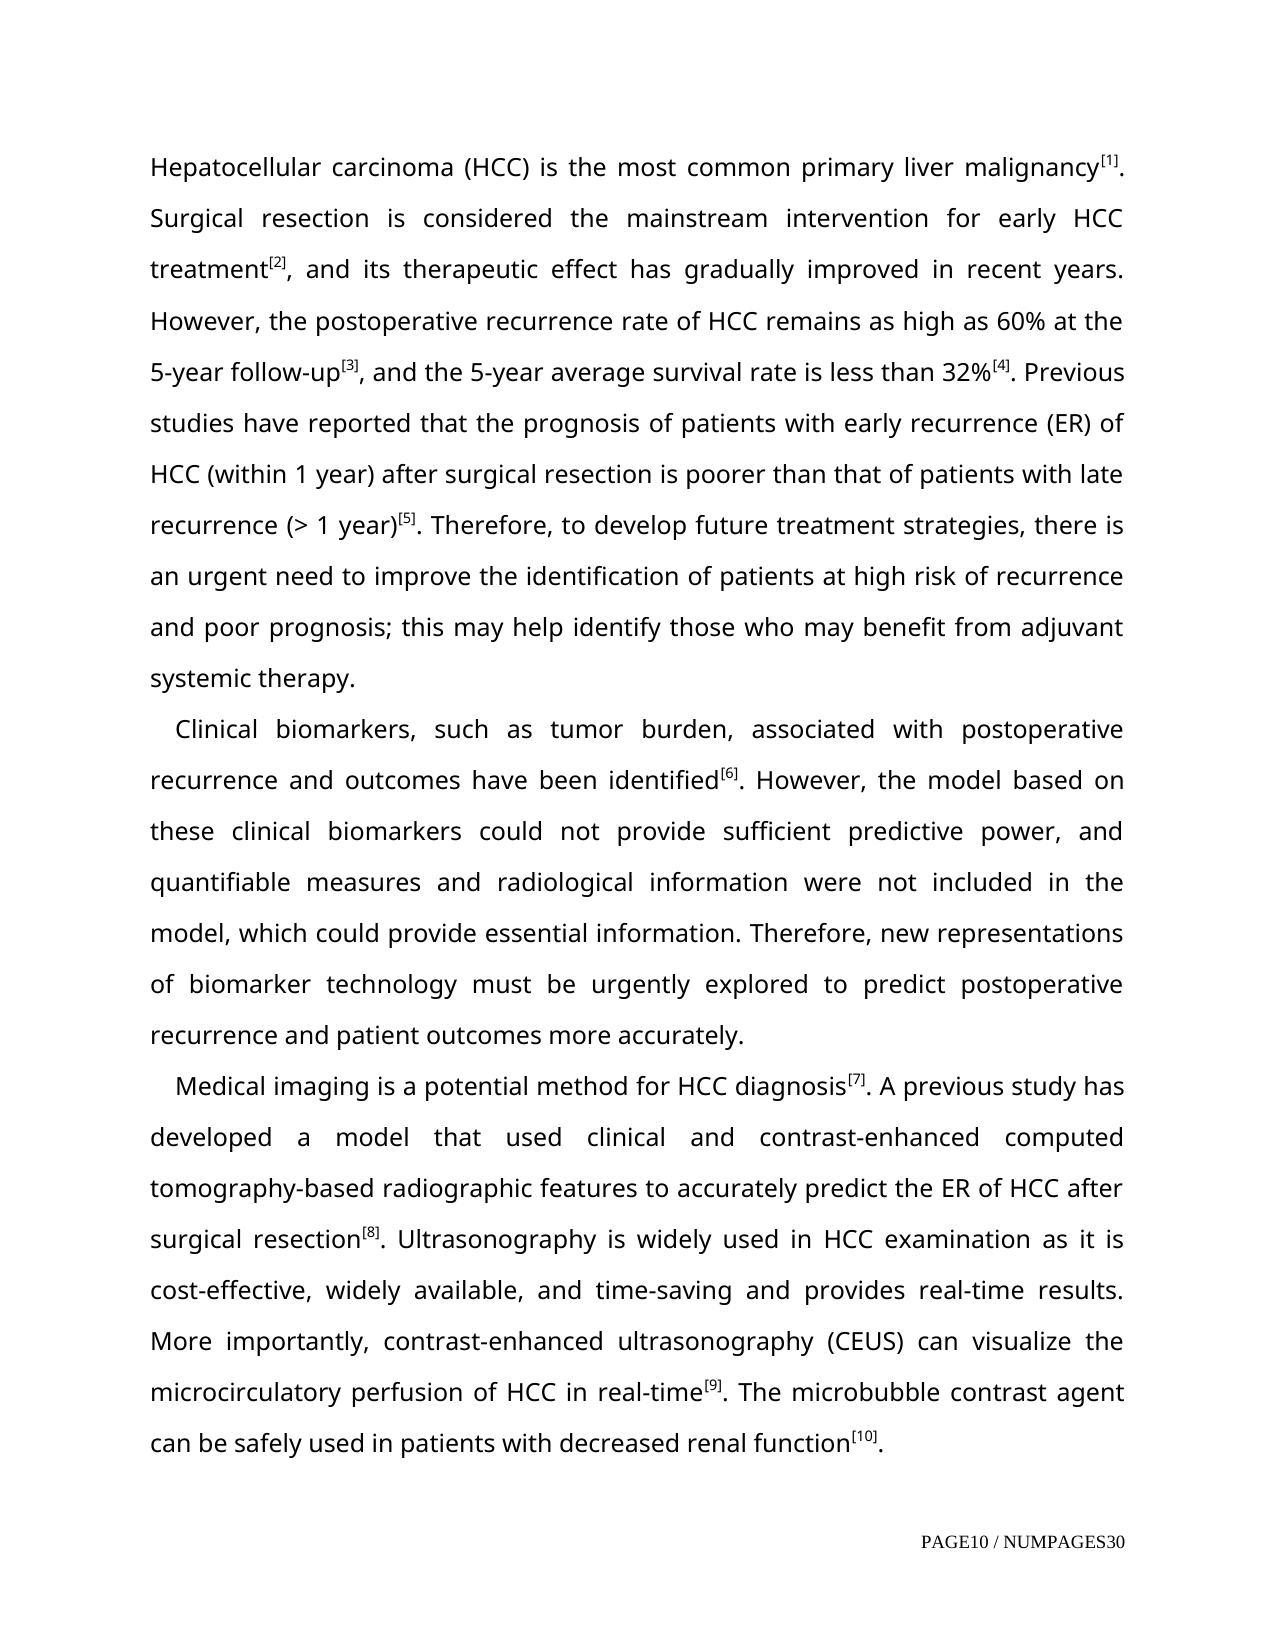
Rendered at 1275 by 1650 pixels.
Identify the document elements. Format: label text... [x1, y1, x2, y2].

text Hepatocellular carcinoma (HCC) is the most common primary liver malignancy[1]. Surgical resection is considered the mainstream intervention for early HCC treatment[2], and its therapeutic effect has gradually improved in recent years. However, the postoperative recurrence rate of HCC remains as high as 60% at the 5-year follow-up[3], and the 5-year average survival rate is less than 32%[4]. Previous studies have reported that the prognosis of patients with early recurrence (ER) of HCC (within 1 year) after surgical resection is poorer than that of patients with late recurrence (> 1 year)[5]. Therefore, to develop future treatment strategies, there is an urgent need to improve the identification of patients at high risk of recurrence and poor prognosis; this may help identify those who may benefit from adjuvant systemic therapy. [150, 150, 1125, 694]
text Medical imaging is a potential method for HCC diagnosis[7]. A previous study has developed a model that used clinical and contrast-enhanced computed tomography-based radiographic features to accurately predict the ER of HCC after surgical resection[8]. Ultrasonography is widely used in HCC examination as it is cost-effective, widely available, and time-saving and provides real-time results. More importantly, contrast-enhanced ultrasonography (CEUS) can visualize the microcirculatory perfusion of HCC in real-time[9]. The microbubble contrast agent can be safely used in patients with decreased renal function[10]. [150, 1069, 1125, 1460]
text Clinical biomarkers, such as tumor burden, associated with postoperative recurrence and outcomes have been identified[6]. However, the model based on these clinical biomarkers could not provide sufficient predictive power, and quantifiable measures and radiological information were not included in the model, which could provide essential information. Therefore, new representations of biomarker technology must be urgently explored to predict postoperative recurrence and patient outcomes more accurately. [150, 711, 1125, 1052]
